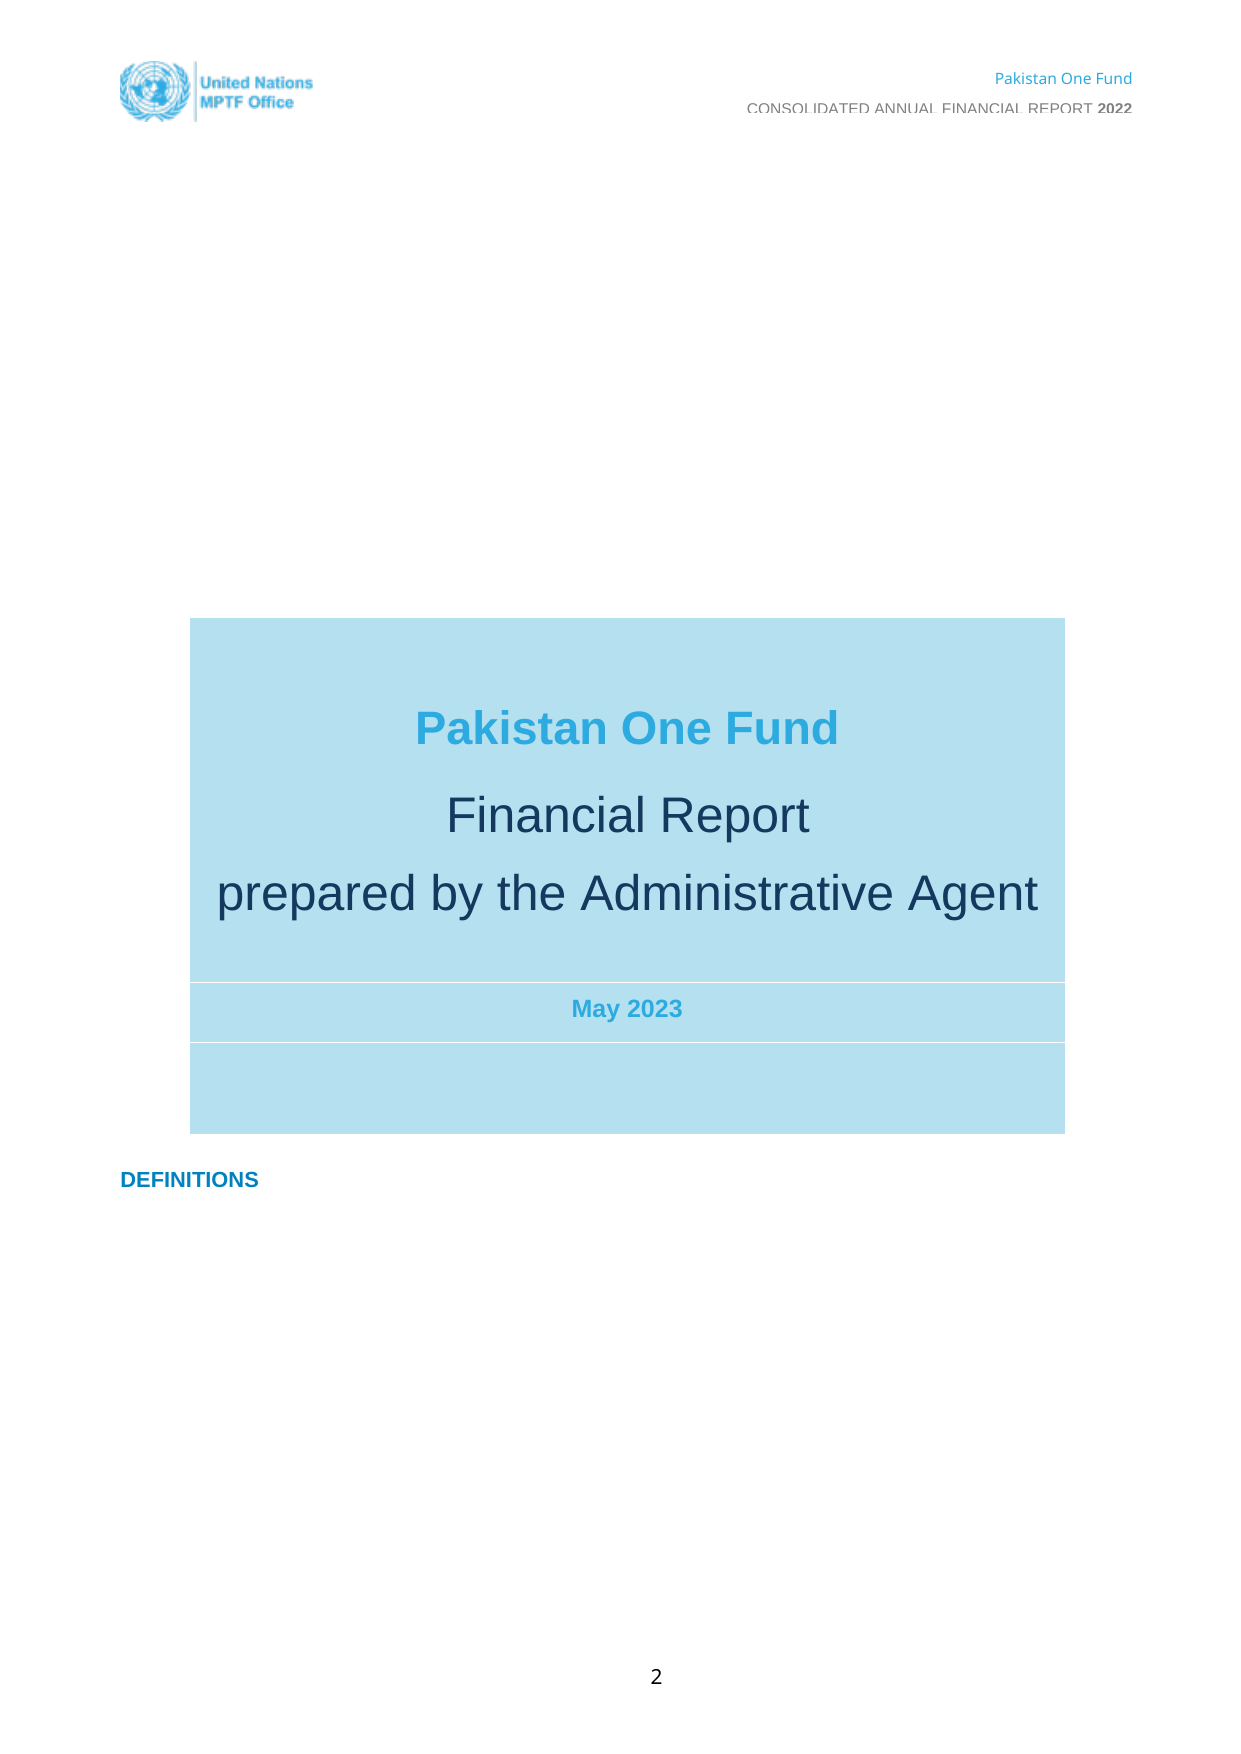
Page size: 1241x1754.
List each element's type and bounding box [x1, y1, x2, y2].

picture [120, 61, 313, 122]
table_header [0, 150, 1240, 1134]
table_header [0, 1163, 1240, 1234]
